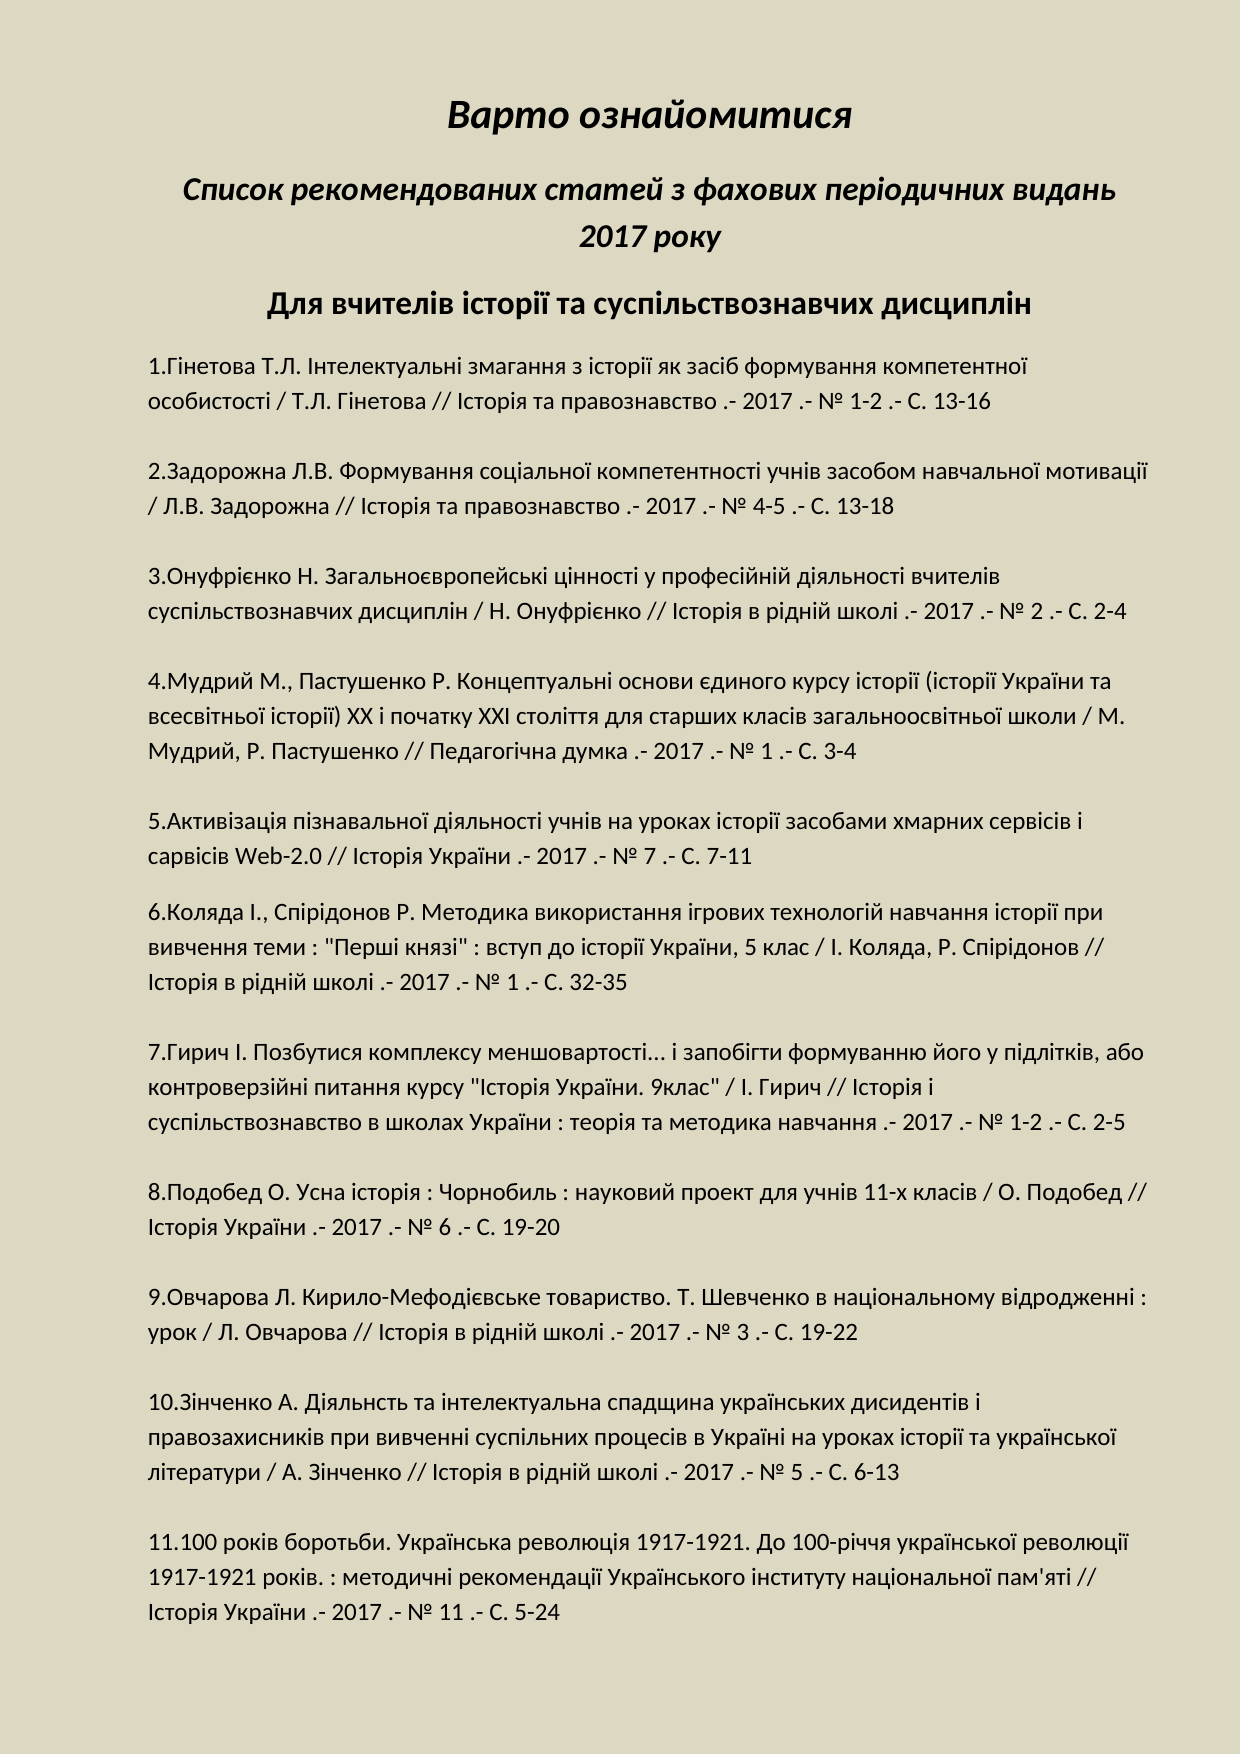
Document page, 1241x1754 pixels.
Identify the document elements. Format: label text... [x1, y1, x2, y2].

text Варто ознайомитися [148, 88, 1152, 139]
text 6.Коляда І., Спірідонов Р. Методика використання ігрових технологій навчання історії при вивчення теми : "Перші князі" : вступ до історії України, 5 клас / І. Коляда, Р. Спірідонов // Історія в рідній школі .- 2017 .- № 1 .- С. 32-35 7.Гирич І. Позбутися комплексу меншовартості... і запобігти формуванню його у підлітків, або контроверзійні питання курсу "Історія України. 9клас" / І. Гирич // Історія і суспільствознавство в школах України : теорія та методика навчання .- 2017 .- № 1-2 .- С. 2-5 8.Подобед О. Усна історія : Чорнобиль : науковий проект для учнів 11-х класів / О. Подобед // Історія України .- 2017 .- № 6 .- С. 19-20 9.Овчарова Л. Кирило-Мефодієвське товариство. Т. Шевченко в національному відродженні : урок / Л. Овчарова // Історія в рідній школі .- 2017 .- № 3 .- С. 19-22 10.Зінченко А. Діяльнсть та інтелектуальна спадщина українських дисидентів і правозахисників при вивченні суспільних процесів в Україні на уроках історії та української літератури / А. Зінченко // Історія в рідній школі .- 2017 .- № 5 .- С. 6-13 11.100 років боротьби. Українська революція 1917-1921. До 100-річчя української революції 1917-1921 років. : методичні рекомендації Українського інституту національної пам'яті // Історія України .- 2017 .- № 11 .- С. 5-24 [148, 896, 1152, 1626]
text 1.Гінетова Т.Л. Інтелектуальні змагання з історії як засіб формування компетентної особистості / Т.Л. Гінетова // Історія та правознавство .- 2017 .- № 1-2 .- С. 13-16 2.Задорожна Л.В. Формування соціальної компетентності учнів засобом навчальної мотивації / Л.В. Задорожна // Історія та правознавство .- 2017 .- № 4-5 .- С. 13-18 3.Онуфрієнко Н. Загальноєвропейські цінності у професійній діяльності вчителів суспільствознавчих дисциплін / Н. Онуфрієнко // Історія в рідній школі .- 2017 .- № 2 .- С. 2-4 4.Мудрий М., Пастушенко Р. Концептуальні основи єдиного курсу історії (історії України та всесвітньої історії) ХХ і початку ХХІ століття для старших класів загальноосвітньої школи / М. Мудрий, Р. Пастушенко // Педагогічна думка .- 2017 .- № 1 .- С. 3-4 5.Активізація пізнавальної діяльності учнів на уроках історії засобами хмарних сервісів і сарвісів Web-2.0 // Історія України .- 2017 .- № 7 .- С. 7-11 [148, 350, 1152, 870]
text Список рекомендованих статей з фахових періодичних видань 2017 року [148, 168, 1152, 255]
text Для вчителів історії та суспільствознавчих дисциплін [148, 282, 1152, 323]
